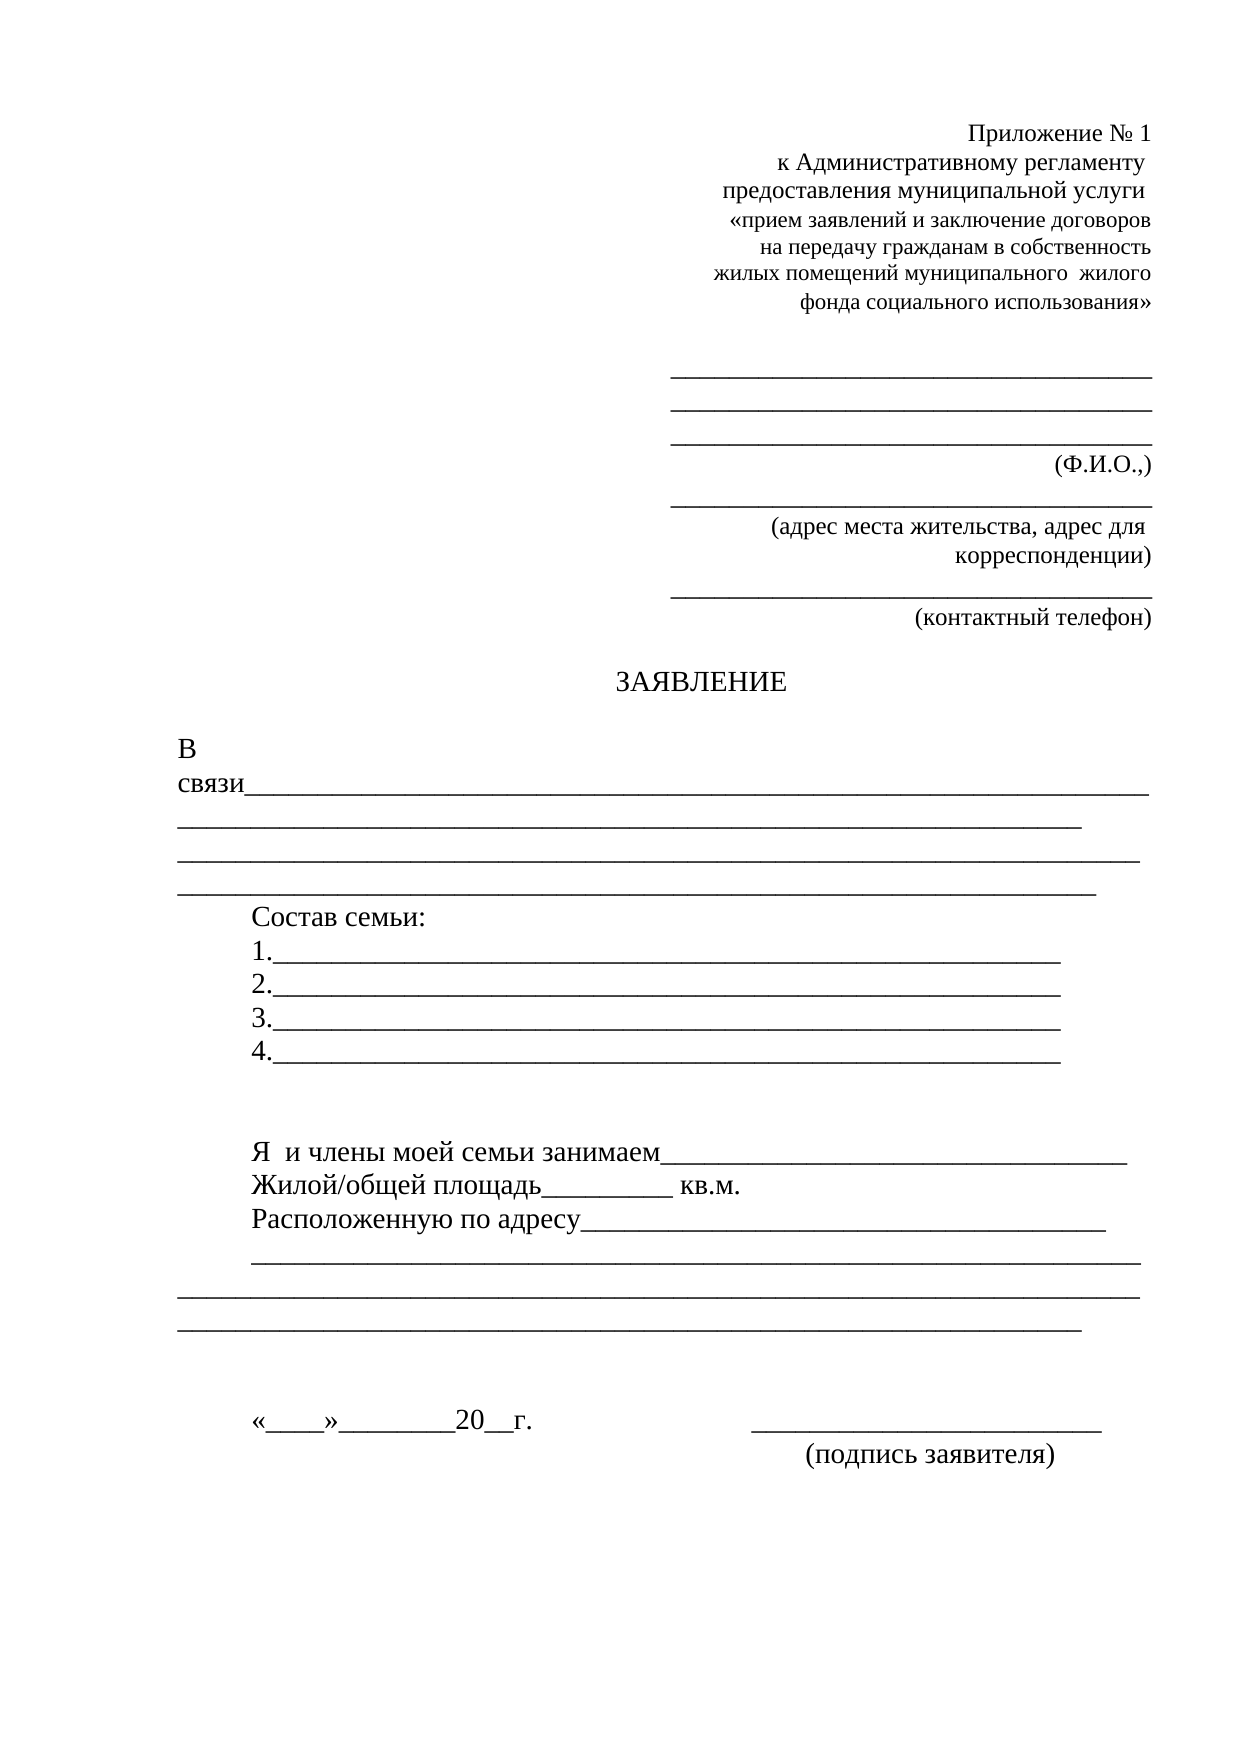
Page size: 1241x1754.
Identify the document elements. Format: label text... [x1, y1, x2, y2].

text В связи____________________________________________________________________________________________________________________________ [177, 731, 1152, 832]
text _________________________________ [177, 477, 1152, 511]
text _________________________________ _________________________________ [177, 348, 1152, 415]
text (Ф.И.О.,) [177, 449, 1152, 477]
text 4.______________________________________________________ [177, 1033, 1152, 1067]
text 3.______________________________________________________ [177, 1000, 1152, 1033]
text «____»________20__г. ________________________ [177, 1402, 1152, 1436]
text жилых помещений муниципального жилого [177, 259, 1152, 286]
text Состав семьи: [177, 899, 1152, 933]
text (адрес места жительства, адрес для корреспонденции) [177, 511, 1152, 568]
text 2.______________________________________________________ [177, 966, 1152, 1000]
text _________________________________ [177, 415, 1152, 449]
text Приложение № 1 [177, 118, 1152, 147]
text Жилой/общей площадь_________ кв.м. [177, 1167, 1152, 1201]
text _________________________________ [177, 568, 1152, 602]
text на передачу гражданам в собственность [177, 233, 1152, 259]
text (контактный телефон) [177, 602, 1152, 631]
text 1.______________________________________________________ [177, 933, 1152, 966]
text _____________________________________________________________________________________________________________________________________________________________________________________________ [177, 1234, 1152, 1335]
text Расположенную по адресу____________________________________ [177, 1201, 1152, 1234]
text _________________________________________________________________________________________________________________________________ [177, 832, 1152, 899]
text (подпись заявителя) [177, 1436, 1152, 1469]
text фонда социального использования» [177, 286, 1152, 314]
text Я и члены моей семьи занимаем________________________________ [177, 1134, 1152, 1167]
text к Административному регламенту предоставления муниципальной услуги «прием заявлений и заключение договоров [177, 147, 1152, 233]
text ЗАЯВЛЕНИЕ [177, 664, 1152, 698]
